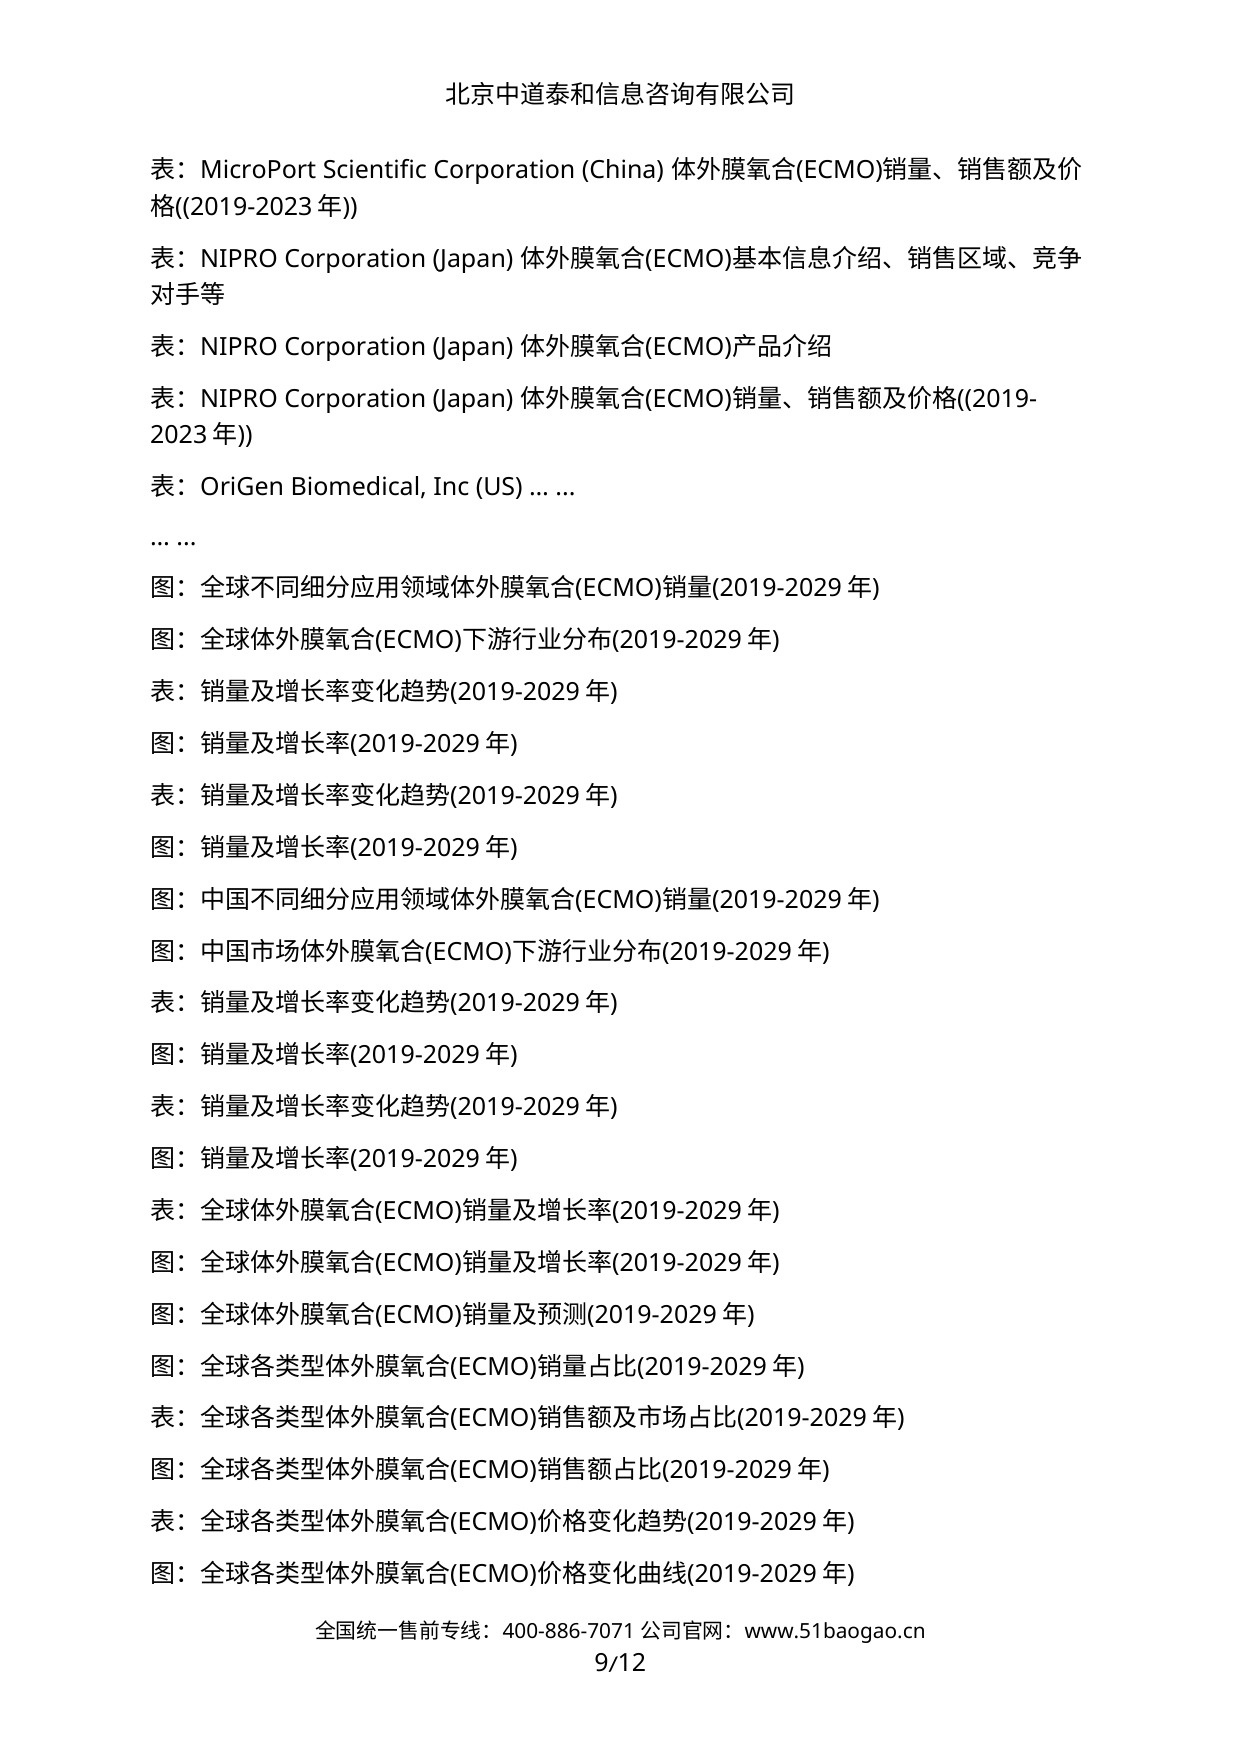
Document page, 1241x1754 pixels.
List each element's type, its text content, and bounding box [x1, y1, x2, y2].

text 表：销量及增长率变化趋势(2019-2029年) [150, 672, 1090, 708]
text 图：销量及增长率(2019-2029年) [150, 723, 1090, 760]
text 图：中国市场体外膜氧合(ECMO)下游行业分布(2019-2029年) [150, 931, 1090, 967]
text 表：全球各类型体外膜氧合(ECMO)销售额及市场占比(2019-2029年) [150, 1398, 1090, 1434]
text 图：全球各类型体外膜氧合(ECMO)价格变化曲线(2019-2029年) [150, 1553, 1090, 1590]
text 图：销量及增长率(2019-2029年) [150, 1035, 1090, 1071]
text 表：NIPRO Corporation (Japan) 体外膜氧合(ECMO)产品介绍 [150, 326, 1090, 362]
text 表：OriGen Biomedical, Inc (US) … ... [150, 466, 1090, 502]
text 表：全球各类型体外膜氧合(ECMO)价格变化趋势(2019-2029年) [150, 1502, 1090, 1538]
text 图：销量及增长率(2019-2029年) [150, 827, 1090, 863]
text 图：全球体外膜氧合(ECMO)下游行业分布(2019-2029年) [150, 620, 1090, 656]
text 图：中国不同细分应用领域体外膜氧合(ECMO)销量(2019-2029年) [150, 879, 1090, 915]
text 图：全球不同细分应用领域体外膜氧合(ECMO)销量(2019-2029年) [150, 568, 1090, 604]
text 图：销量及增长率(2019-2029年) [150, 1138, 1090, 1175]
text 图：全球体外膜氧合(ECMO)销量及增长率(2019-2029年) [150, 1242, 1090, 1278]
text 图：全球各类型体外膜氧合(ECMO)销量占比(2019-2029年) [150, 1346, 1090, 1382]
text 表：销量及增长率变化趋势(2019-2029年) [150, 1087, 1090, 1123]
text 图：全球体外膜氧合(ECMO)销量及预测(2019-2029年) [150, 1294, 1090, 1330]
text 表：销量及增长率变化趋势(2019-2029年) [150, 983, 1090, 1019]
text 表：NIPRO Corporation (Japan) 体外膜氧合(ECMO)销量、销售额及价格((2019-2023年)) [150, 378, 1090, 451]
text 表：NIPRO Corporation (Japan) 体外膜氧合(ECMO)基本信息介绍、销售区域、竞争对手等 [150, 238, 1090, 311]
text 表：销量及增长率变化趋势(2019-2029年) [150, 775, 1090, 812]
text … ... [150, 518, 1090, 552]
text 图：全球各类型体外膜氧合(ECMO)销售额占比(2019-2029年) [150, 1450, 1090, 1486]
text 表：MicroPort Scientific Corporation (China) 体外膜氧合(ECMO)销量、销售额及价格((2019-2023年)) [150, 150, 1090, 222]
text 表：全球体外膜氧合(ECMO)销量及增长率(2019-2029年) [150, 1190, 1090, 1227]
